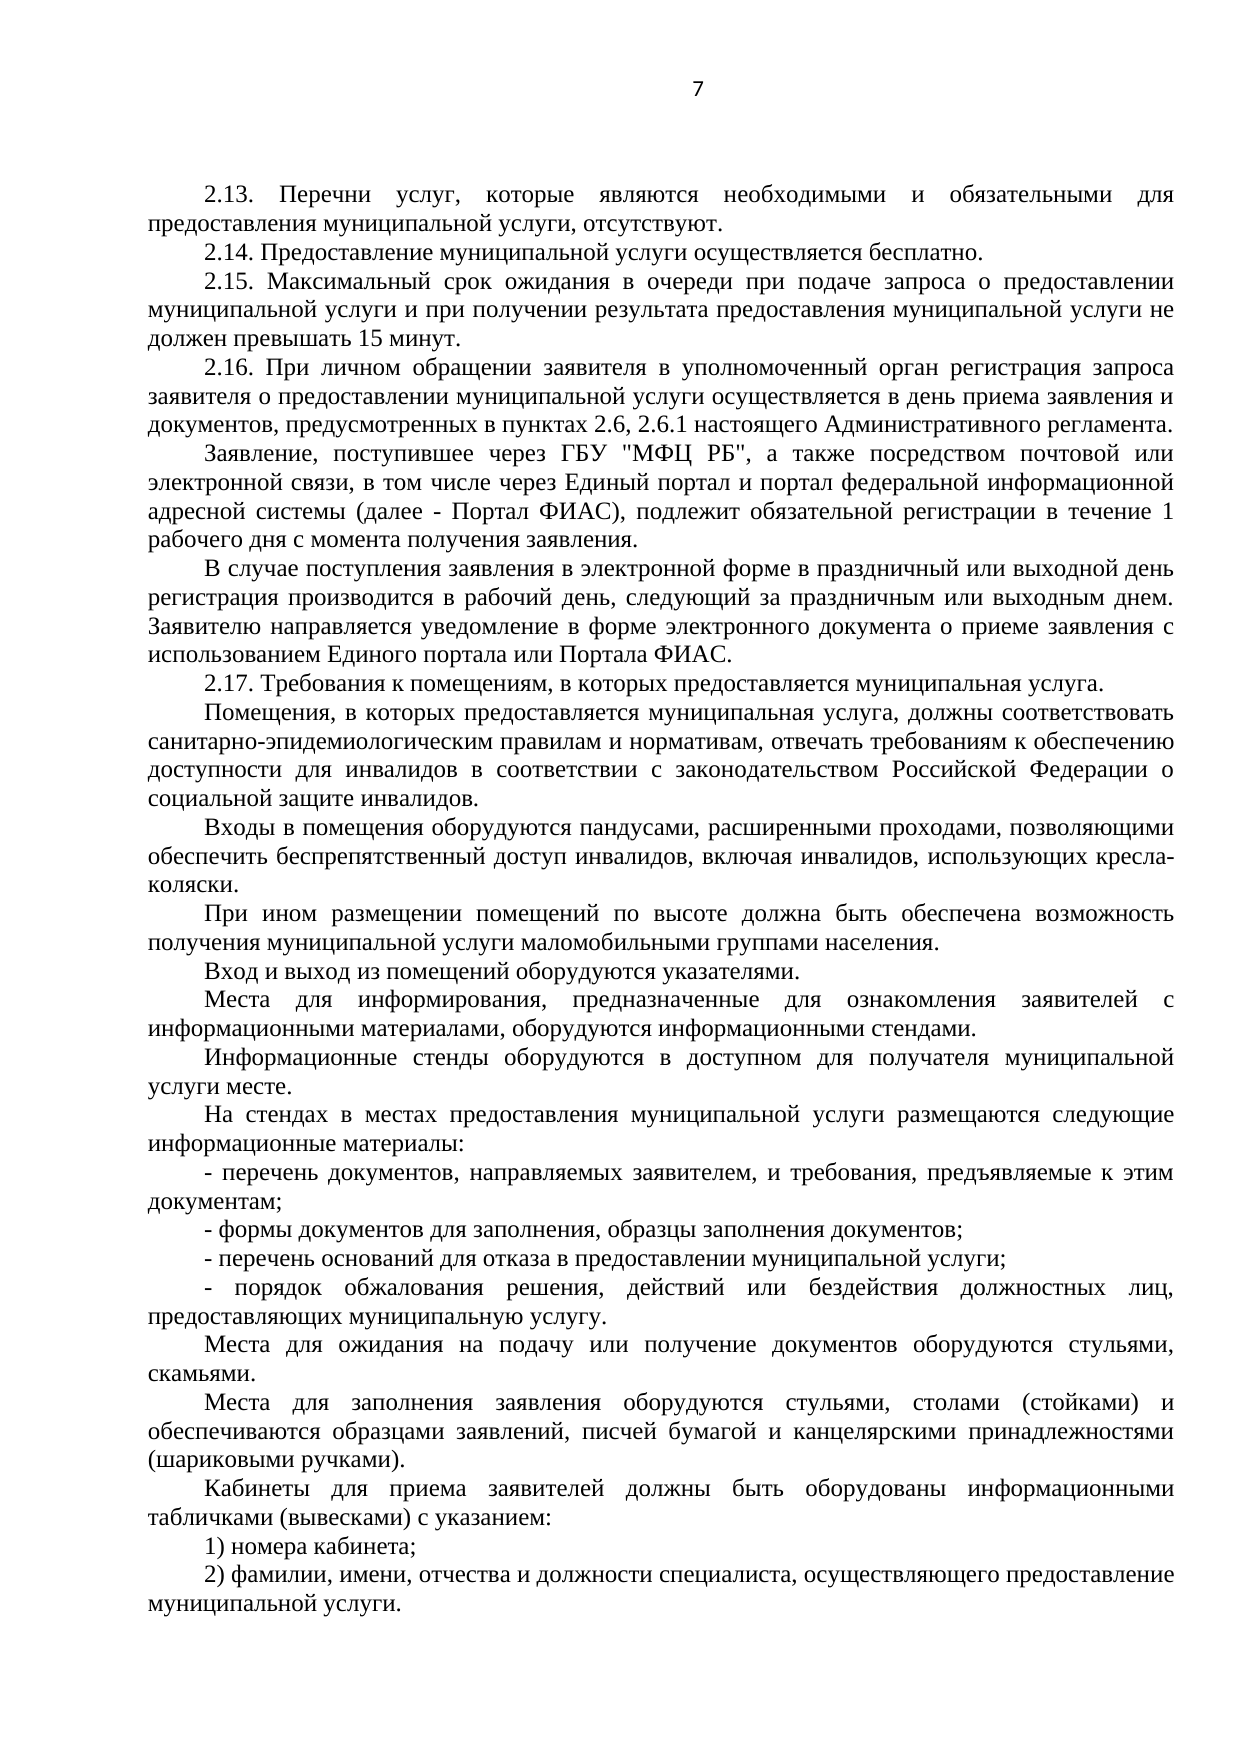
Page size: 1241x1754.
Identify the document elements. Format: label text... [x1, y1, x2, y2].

text 2.16. При личном обращении заявителя в уполномоченный орган регистрация запроса заявителя о предоставлении муниципальной услуги осуществляется в день приема заявления и документов, предусмотренных в пунктах 2.6, 2.6.1 настоящего Административного регламента. [148, 352, 1175, 438]
text - перечень оснований для отказа в предоставлении муниципальной услуги; [148, 1243, 1175, 1272]
text 2.17. Требования к помещениям, в которых предоставляется муниципальная услуга. [148, 668, 1175, 697]
text 2.14. Предоставление муниципальной услуги осуществляется бесплатно. [148, 237, 1175, 266]
text Вход и выход из помещений оборудуются указателями. [148, 956, 1175, 984]
text Входы в помещения оборудуются пандусами, расширенными проходами, позволяющими обеспечить беспрепятственный доступ инвалидов, включая инвалидов, использующих кресла-коляски. [148, 812, 1175, 898]
text На стендах в местах предоставления муниципальной услуги размещаются следующие информационные материалы: [148, 1099, 1175, 1157]
text 2.15. Максимальный срок ожидания в очереди при подаче запроса о предоставлении муниципальной услуги и при получении результата предоставления муниципальной услуги не должен превышать 15 минут. [148, 266, 1175, 352]
text Помещения, в которых предоставляется муниципальная услуга, должны соответствовать санитарно-эпидемиологическим правилам и нормативам, отвечать требованиям к обеспечению доступности для инвалидов в соответствии с законодательством Российской Федерации о социальной защите инвалидов. [148, 697, 1175, 812]
text Места для заполнения заявления оборудуются стульями, столами (стойками) и обеспечиваются образцами заявлений, писчей бумагой и канцелярскими принадлежностями (шариковыми ручками). [148, 1387, 1175, 1473]
text Информационные стенды оборудуются в доступном для получателя муниципальной услуги месте. [148, 1042, 1175, 1099]
text - перечень документов, направляемых заявителем, и требования, предъявляемые к этим документам; [148, 1157, 1175, 1214]
text 2.13. Перечни услуг, которые являются необходимыми и обязательными для предоставления муниципальной услуги, отсутствуют. [148, 179, 1175, 237]
text При ином размещении помещений по высоте должна быть обеспечена возможность получения муниципальной услуги маломобильными группами населения. [148, 898, 1175, 956]
text - формы документов для заполнения, образцы заполнения документов; [148, 1214, 1175, 1243]
text 2) фамилии, имени, отчества и должности специалиста, осуществляющего предоставление муниципальной услуги. [148, 1559, 1175, 1617]
text Заявление, поступившее через ГБУ "МФЦ РБ", а также посредством почтовой или электронной связи, в том числе через Единый портал и портал федеральной информационной адресной системы (далее - Портал ФИАС), подлежит обязательной регистрации в течение 1 рабочего дня с момента получения заявления. [148, 438, 1175, 553]
text Места для ожидания на подачу или получение документов оборудуются стульями, скамьями. [148, 1329, 1175, 1387]
text - порядок обжалования решения, действий или бездействия должностных лиц, предоставляющих муниципальную услугу. [148, 1272, 1175, 1329]
text Места для информирования, предназначенные для ознакомления заявителей с информационными материалами, оборудуются информационными стендами. [148, 984, 1175, 1042]
text В случае поступления заявления в электронной форме в праздничный или выходной день регистрация производится в рабочий день, следующий за праздничным или выходным днем. Заявителю направляется уведомление в форме электронного документа о приеме заявления с использованием Единого портала или Портала ФИАС. [148, 553, 1175, 668]
text 1) номера кабинета; [148, 1531, 1175, 1559]
text Кабинеты для приема заявителей должны быть оборудованы информационными табличками (вывесками) с указанием: [148, 1473, 1175, 1531]
